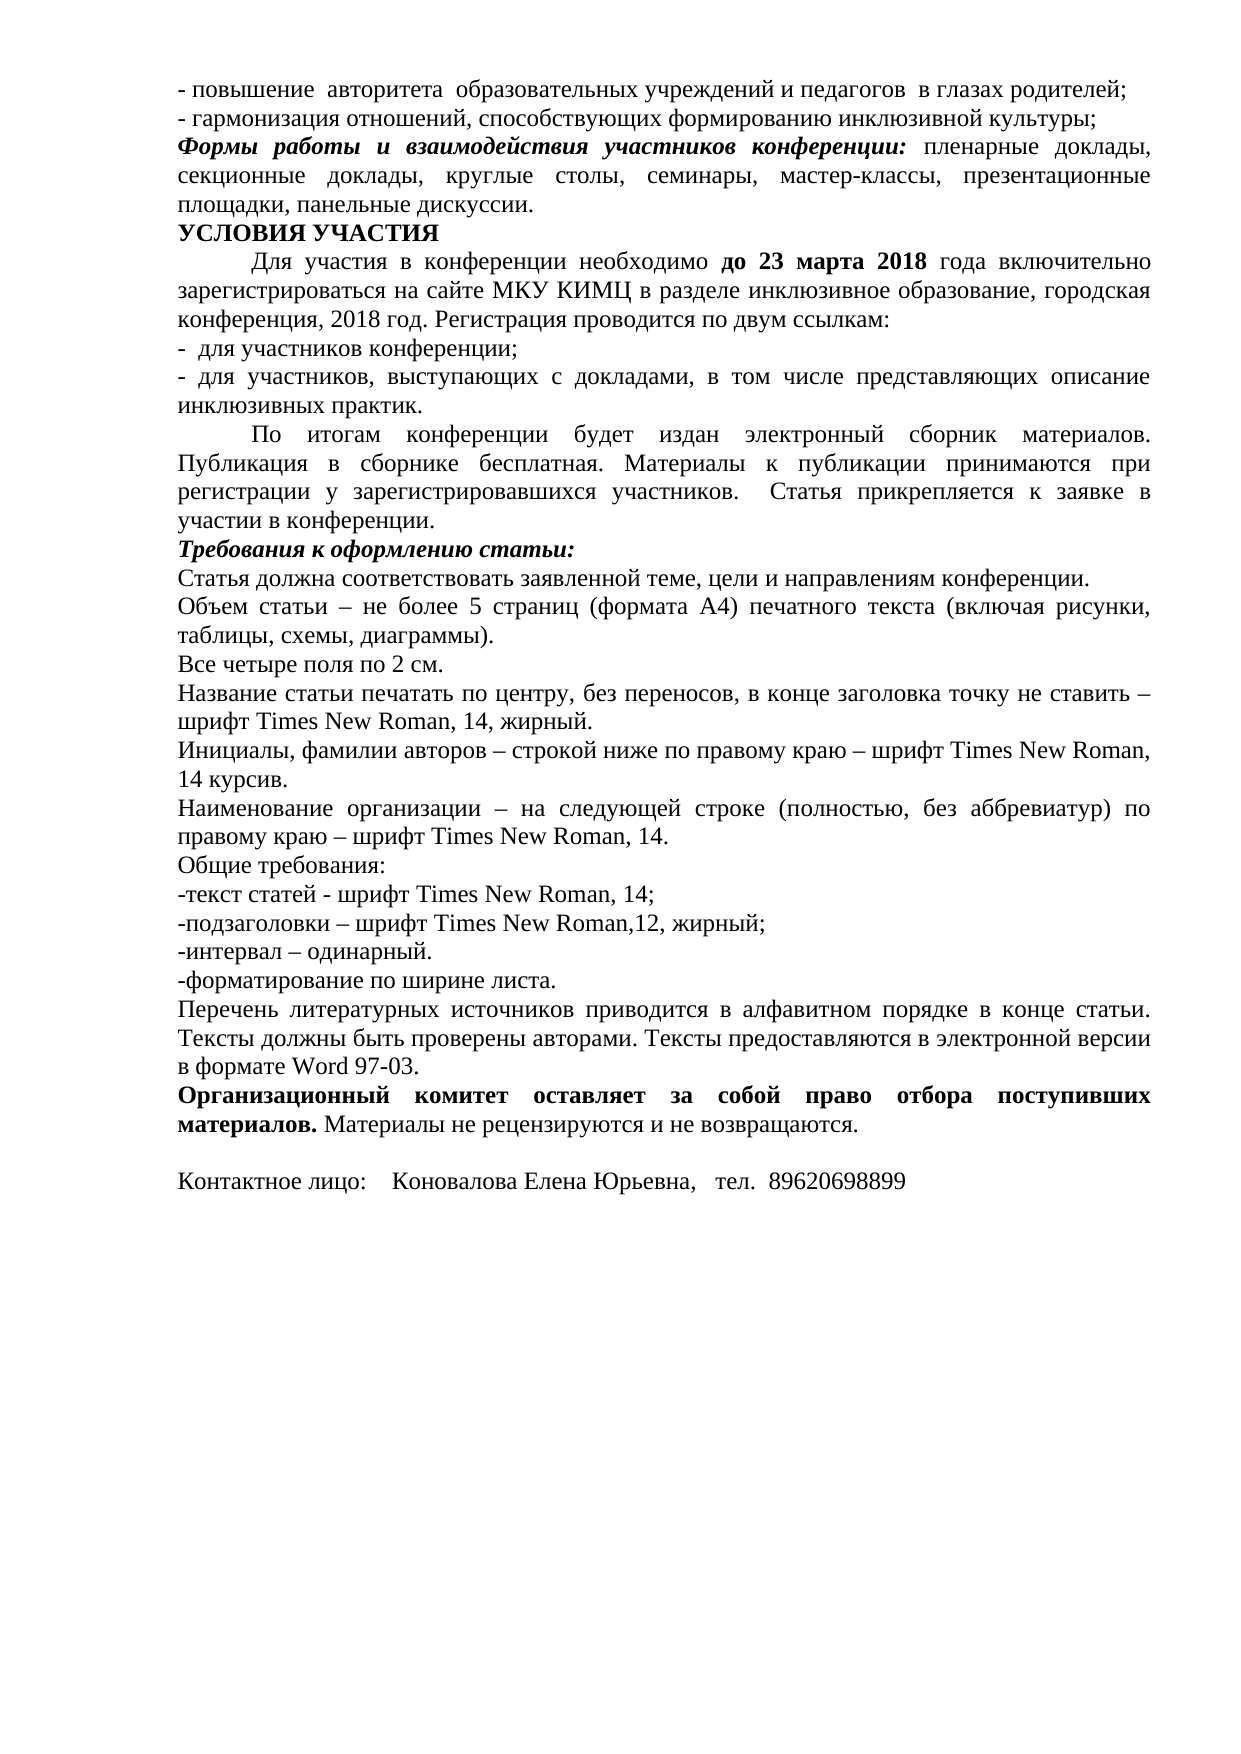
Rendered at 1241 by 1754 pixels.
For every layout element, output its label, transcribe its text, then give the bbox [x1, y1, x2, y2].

text -форматирование по ширине листа. [177, 965, 1152, 994]
text УСЛОВИЯ УЧАСТИЯ [177, 218, 1152, 246]
text -текст статей - шрифт Times New Roman, 14; [177, 879, 1152, 908]
text Название статьи печатать по центру, без переносов, в конце заголовка точку не ставить – шрифт Times New Roman, 14, жирный. [177, 678, 1152, 735]
text Общие требования: [177, 850, 1152, 879]
text - для участников конференции; [177, 333, 1152, 361]
text -интервал – одинарный. [177, 936, 1152, 965]
text Формы работы и взаимодействия участников конференции: пленарные доклады, секционные доклады, круглые столы, семинары, мастер-классы, презентационные площадки, панельные дискуссии. [177, 131, 1152, 218]
text Статья должна соответствовать заявленной теме, цели и направлениям конференции. [177, 563, 1152, 591]
text - повышение авторитета образовательных учреждений и педагогов в глазах родителей; [177, 74, 1152, 103]
text Все четыре поля по . [177, 649, 1152, 678]
text Перечень литературных источников приводится в алфавитном порядке в конце статьи. Тексты должны быть проверены авторами. Тексты предоставляются в электронной версии в формате Word 97-03. [177, 994, 1152, 1080]
text -подзаголовки – шрифт Times New Roman,12, жирный; [177, 908, 1152, 936]
text Организационный комитет оставляет за собой право отбора поступивших материалов. Материалы не рецензируются и не возвращаются. [177, 1080, 1152, 1138]
text - для участников, выступающих с докладами, в том числе представляющих описание инклюзивных практик. [177, 361, 1152, 419]
text Наименование организации – на следующей строке (полностью, без аббревиатур) по правому краю – шрифт Times New Roman, 14. [177, 793, 1152, 850]
text Требования к оформлению статьи: [177, 534, 1152, 563]
text Объем статьи – не более 5 страниц (формата А4) печатного текста (включая рисунки, таблицы, схемы, диаграммы). [177, 591, 1152, 649]
text Для участия в конференции необходимо до 23 марта 2018 года включительно зарегистрироваться на сайте МКУ КИМЦ в разделе инклюзивное образование, городская конференция, 2018 год. Регистрация проводится по двум ссылкам: [177, 246, 1152, 333]
text По итогам конференции будет издан электронный сборник материалов. Публикация в сборнике бесплатная. Материалы к публикации принимаются при регистрации у зарегистрировавшихся участников. Статья прикрепляется к заявке в участии в конференции. [177, 419, 1152, 534]
text Инициалы, фамилии авторов – строкой ниже по правому краю – шрифт Times New Roman, 14 курсив. [177, 735, 1152, 793]
text Контактное лицо: Коновалова Елена Юрьевна, тел. 89620698899 [177, 1166, 1152, 1195]
text - гармонизация отношений, способствующих формированию инклюзивной культуры; [177, 103, 1152, 131]
